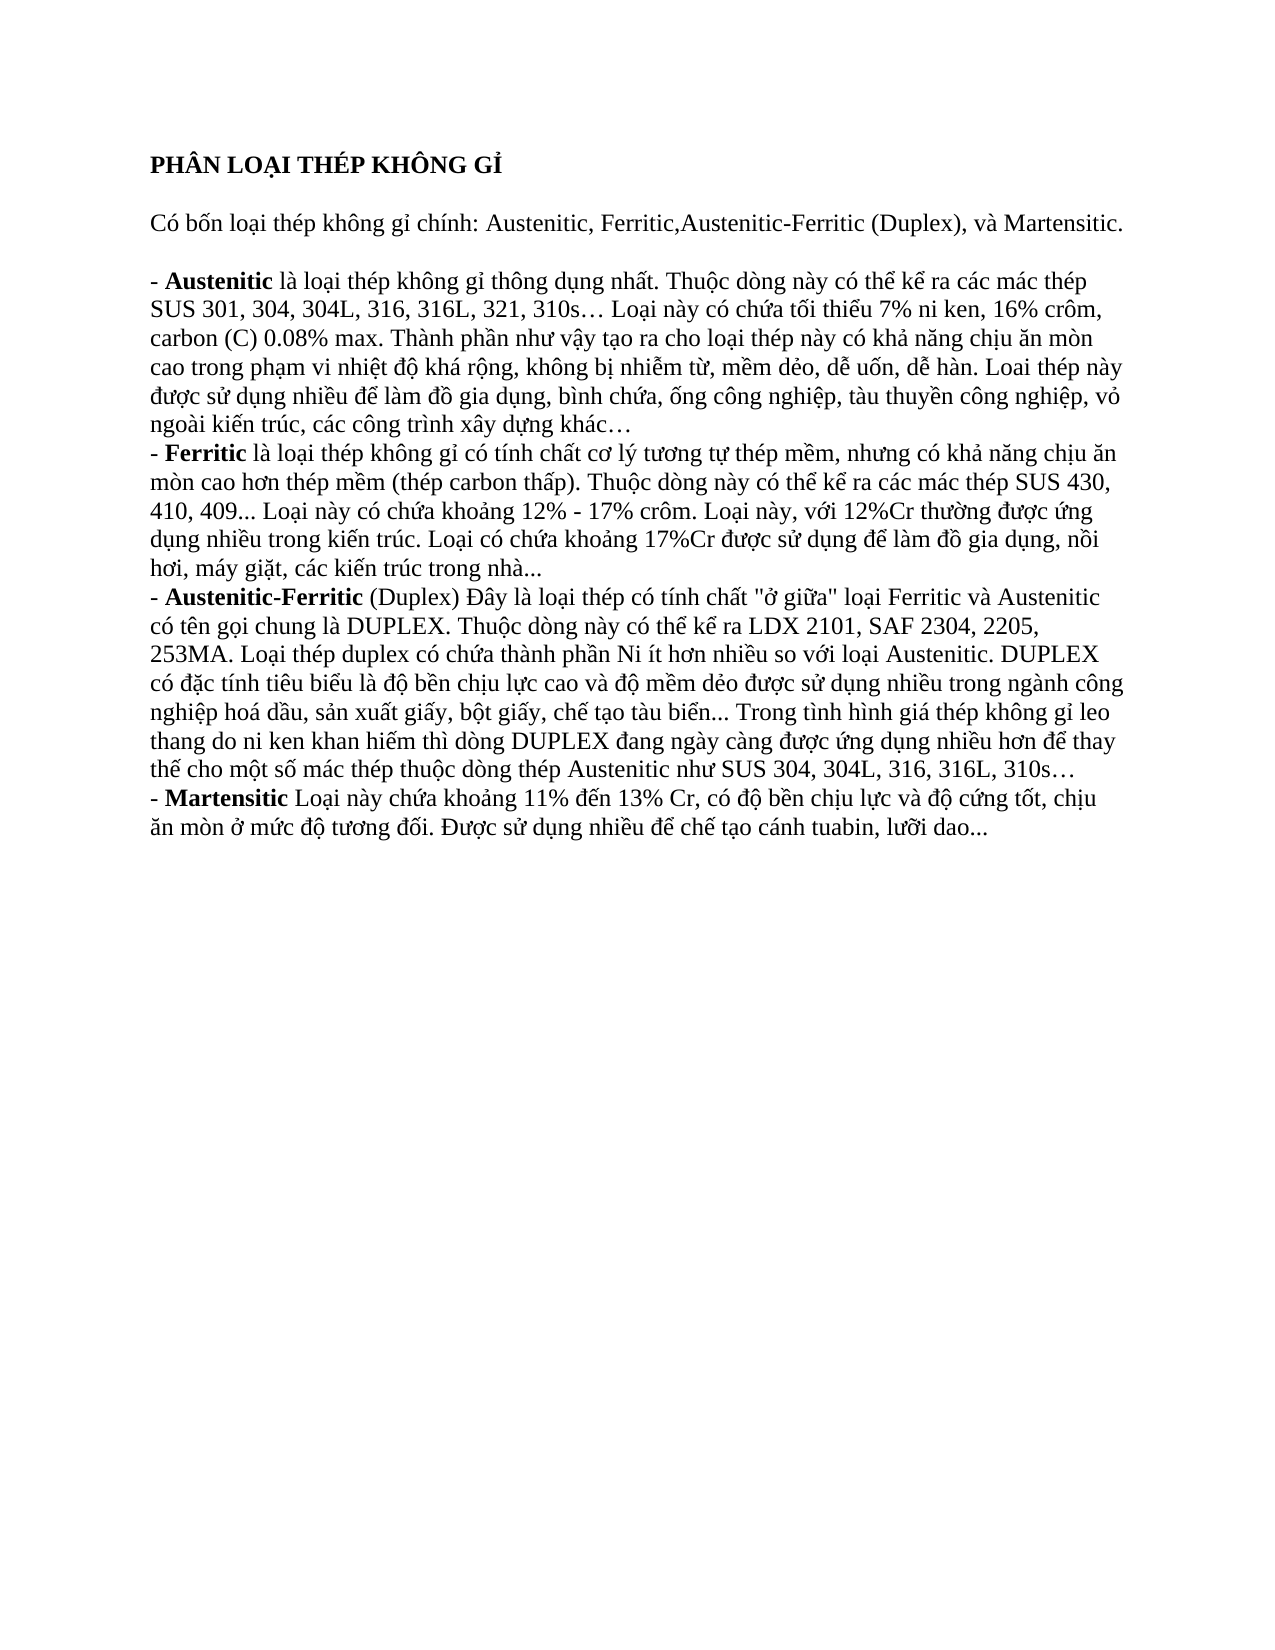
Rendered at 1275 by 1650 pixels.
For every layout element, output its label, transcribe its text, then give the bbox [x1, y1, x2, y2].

text Có bốn loại thép không gỉ chính: Austenitic, Ferritic,Austenitic-Ferritic (Duplex), và Martensitic. [150, 208, 1125, 237]
text PHÂN LOẠI THÉP KHÔNG GỈ [150, 150, 1125, 179]
text - Austenitic là loại thép không gỉ thông dụng nhất. Thuộc dòng này có thể kể ra các mác thép SUS 301, 304, 304L, 316, 316L, 321, 310s… Loại này có chứa tối thiểu 7% ni ken, 16% crôm, carbon (C) 0.08% max. Thành phần như vậy tạo ra cho loại thép này có khả năng chịu ăn mòn cao trong phạm vi nhiệt độ khá rộng, không bị nhiễm từ, mềm dẻo, dễ uốn, dễ hàn. Loai thép này được sử dụng nhiều để làm đồ gia dụng, bình chứa, ống công nghiệp, tàu thuyền công nghiệp, vỏ ngoài kiến trúc, các công trình xây dựng khác… - Ferritic là loại thép không gỉ có tính chất cơ lý tương tự thép mềm, nhưng có khả năng chịu ăn mòn cao hơn thép mềm (thép carbon thấp). Thuộc dòng này có thể kể ra các mác thép SUS 430, 410, 409... Loại này có chứa khoảng 12% - 17% crôm. Loại này, với 12%Cr thường được ứng dụng nhiều trong kiến trúc. Loại có chứa khoảng 17%Cr được sử dụng để làm đồ gia dụng, nồi hơi, máy giặt, các kiến trúc trong nhà... - Austenitic-Ferritic (Duplex) Đây là loại thép có tính chất "ở giữa" loại Ferritic và Austenitic có tên gọi chung là DUPLEX. Thuộc dòng này có thể kể ra LDX 2101, SAF 2304, 2205, 253MA. Loại thép duplex có chứa thành phần Ni ít hơn nhiều so với loại Austenitic. DUPLEX có đặc tính tiêu biểu là độ bền chịu lực cao và độ mềm dẻo được sử dụng nhiều trong ngành công nghiệp hoá dầu, sản xuất giấy, bột giấy, chế tạo tàu biển... Trong tình hình giá thép không gỉ leo thang do ni ken khan hiếm thì dòng DUPLEX đang ngày càng được ứng dụng nhiều hơn để thay thế cho một số mác thép thuộc dòng thép Austenitic như SUS 304, 304L, 316, 316L, 310s… - Martensitic Loại này chứa khoảng 11% đến 13% Cr, có độ bền chịu lực và độ cứng tốt, chịu ăn mòn ở mức độ tương đối. Được sử dụng nhiều để chế tạo cánh tuabin, lưỡi dao... [150, 266, 1125, 841]
